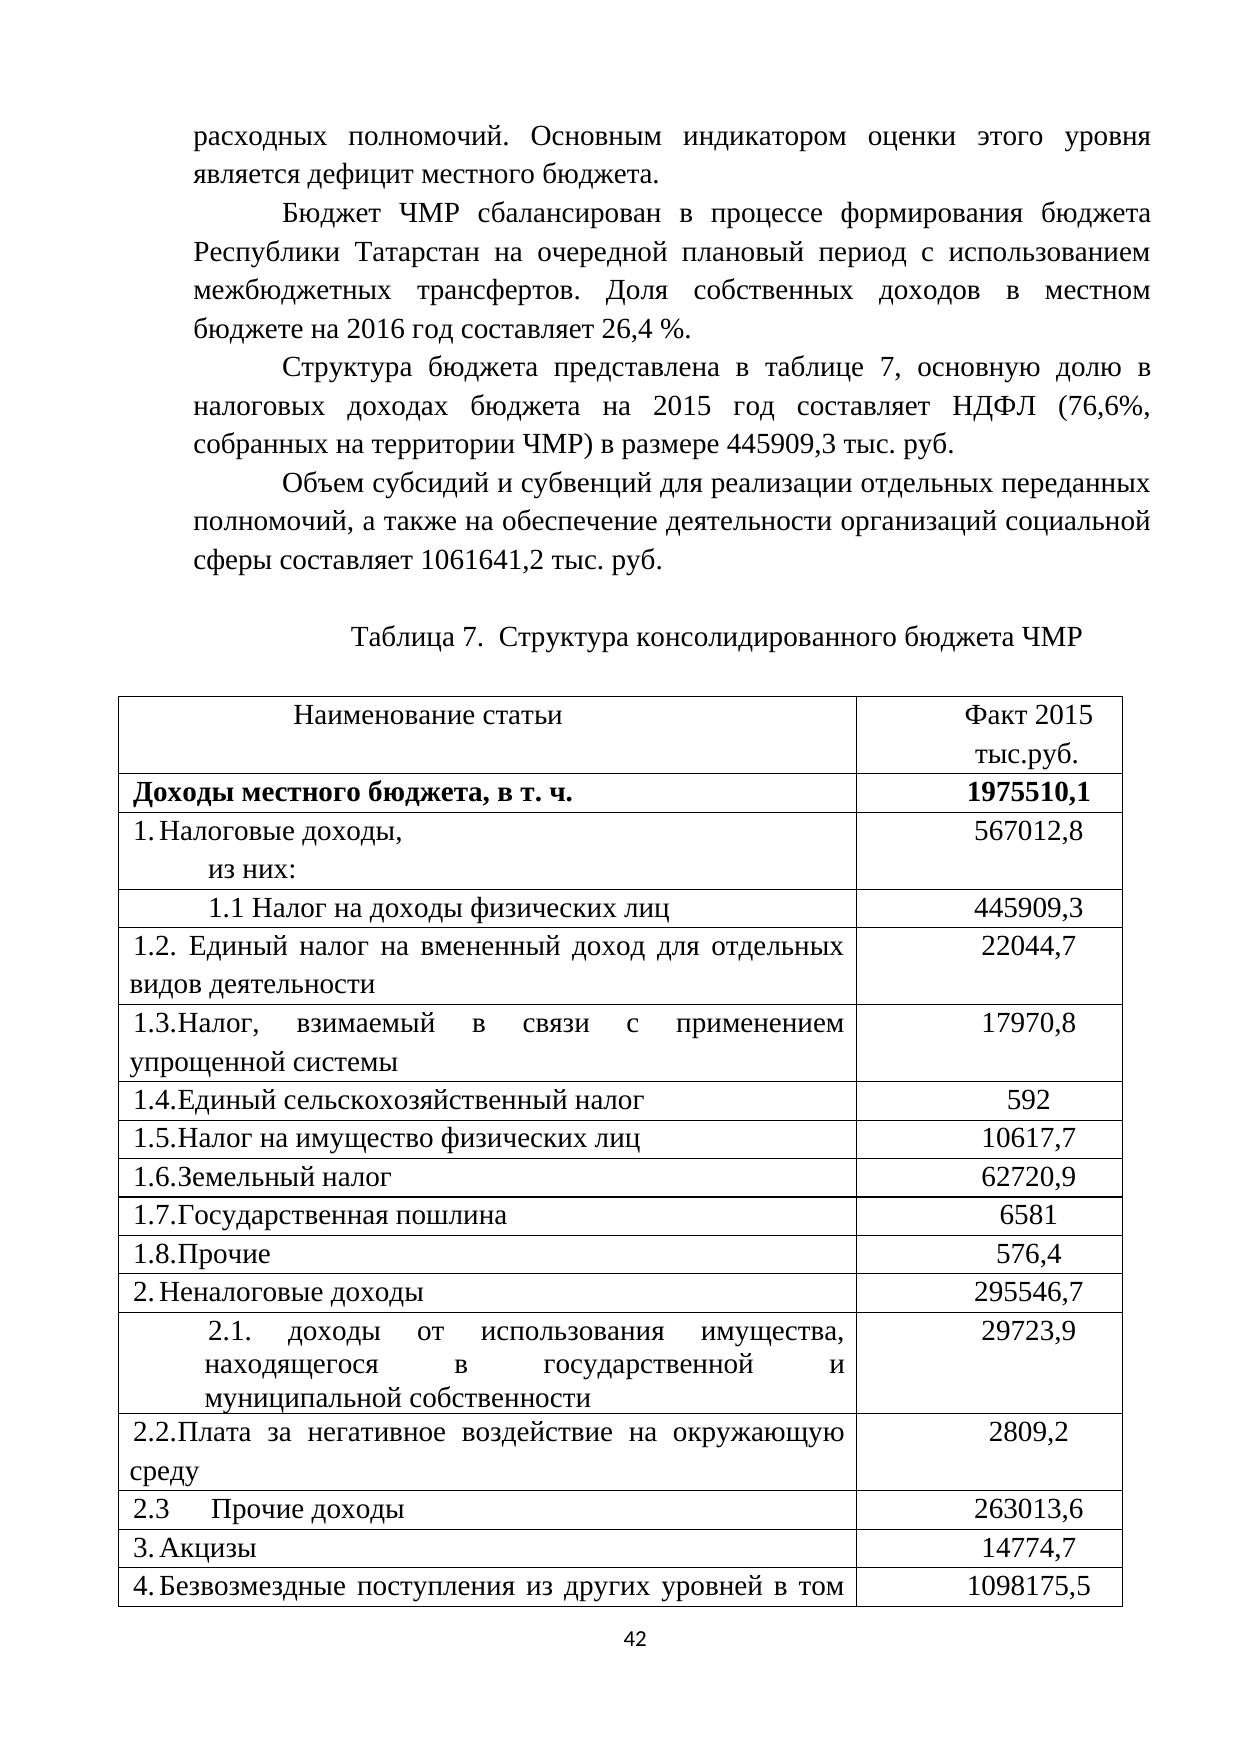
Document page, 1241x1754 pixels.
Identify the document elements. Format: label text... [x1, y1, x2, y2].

table_cell 6581 [857, 1198, 1122, 1235]
table_cell Государственная пошлина [119, 1198, 856, 1235]
table_cell 567012,8 [857, 813, 1122, 889]
text Объем субсидий и субвенций для реализации отдельных переданных полномочий, а также на обеспечение деятельности организаций социальной сферы составляет 1061641,2 тыс. руб. [193, 465, 1152, 576]
table_cell Налог на имущество физических лиц [119, 1121, 856, 1158]
table_cell Земельный налог [119, 1159, 856, 1196]
table_cell 22044,7 [857, 928, 1122, 1004]
table_cell Единый налог на вмененный доход для отдельных видов деятельности [119, 928, 856, 1004]
table_cell 263013,6 [857, 1491, 1122, 1529]
table_cell Прочие [119, 1236, 856, 1273]
table_cell 2809,2 [857, 1414, 1122, 1490]
table_cell Единый сельскохозяйственный налог [119, 1082, 856, 1119]
text Структура бюджета представлена в таблице 7, основную долю в налоговых доходах бюджета на 2015 год составляет НДФЛ (76,6%, собранных на территории ЧМР) в размере 445909,3 тыс. руб. [193, 349, 1152, 460]
table_cell 445909,3 [857, 890, 1122, 927]
table_cell 295546,7 [857, 1274, 1122, 1312]
table_cell Налоговые доходы, из них: [119, 813, 856, 889]
table_cell 17970,8 [857, 1005, 1122, 1081]
table_cell Плата за негативное воздействие на окружающую среду [119, 1414, 856, 1490]
text Таблица 7. Структура консолидированного бюджета ЧМР [193, 619, 1152, 653]
table_cell 10617,7 [857, 1121, 1122, 1158]
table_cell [119, 1568, 856, 1606]
table_cell 1975510,1 [857, 774, 1122, 812]
table_cell Прочие доходы [119, 1491, 856, 1529]
table_cell 2.1. доходы от использования имущества, находящегося в государственной и муниципальной собственности [119, 1313, 856, 1413]
text Бюджет ЧМР сбалансирован в процессе формирования бюджета Республики Татарстан на очередной плановый период с использованием межбюджетных трансфертов. Доля собственных доходов в местном бюджете на 2016 год составляет 26,4 %. [193, 195, 1152, 344]
table_cell Доходы местного бюджета, в т. ч. [119, 774, 856, 812]
table_cell 576,4 [857, 1236, 1122, 1273]
table_cell 592 [857, 1082, 1122, 1119]
table_cell Неналоговые доходы [119, 1274, 856, 1312]
table_cell 1098175,5 [857, 1568, 1122, 1606]
table_cell 14774,7 [857, 1530, 1122, 1567]
table_cell 1.1 Налог на доходы физических лиц [119, 890, 856, 927]
table_cell 62720,9 [857, 1159, 1122, 1196]
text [193, 118, 1152, 190]
table_cell Налог, взимаемый в связи с применением упрощенной системы [119, 1005, 856, 1081]
table_cell 29723,9 [857, 1313, 1122, 1413]
table_header Наименование статьи [119, 697, 856, 773]
table_cell Акцизы [119, 1530, 856, 1567]
table_header Факт 2015 тыс.руб. [857, 697, 1122, 773]
